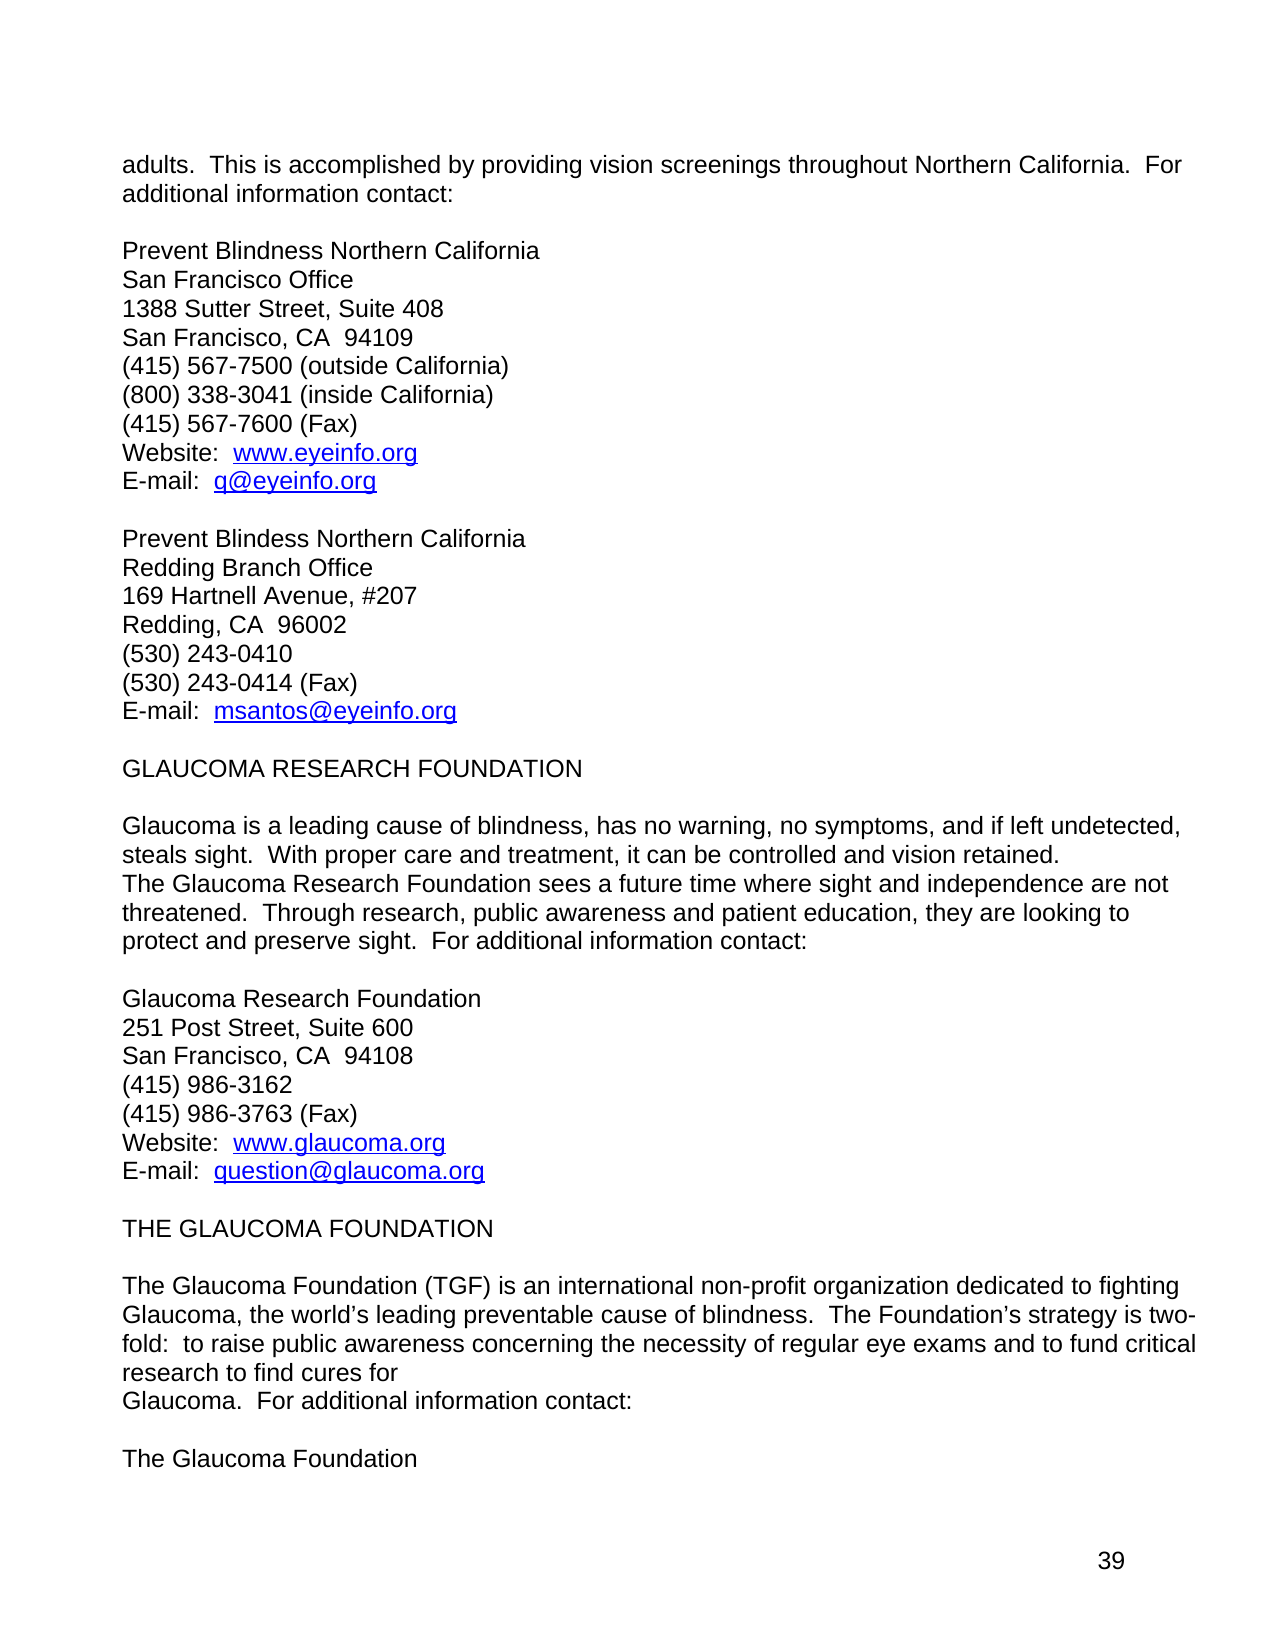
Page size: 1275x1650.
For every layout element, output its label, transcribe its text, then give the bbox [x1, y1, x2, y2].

text Redding Branch Office [122, 552, 1200, 581]
text Glaucoma Research Foundation [122, 984, 1200, 1012]
text GLAUCOMA RESEARCH FOUNDATION [122, 754, 1200, 782]
text Website: www.eyeinfo.org [122, 437, 1200, 466]
text Glaucoma is a leading cause of blindness, has no warning, no symptoms, and if left undetected, steals sight. With proper care and treatment, it can be controlled and vision retained. [122, 811, 1200, 869]
text The Glaucoma Foundation [122, 1444, 1200, 1472]
text 1388 Sutter Street, Suite 408 [122, 294, 1200, 322]
text (415) 986-3763 (Fax) [122, 1099, 1200, 1127]
text Website: www.glaucoma.org [122, 1127, 1200, 1156]
text 169 Hartnell Avenue, #207 Redding, CA 96002 [122, 581, 1200, 639]
text Prevent Blindness Northern California [122, 236, 1200, 265]
text Prevent Blindess Northern California [122, 524, 1200, 552]
text (530) 243-0414 (Fax) [122, 667, 1200, 696]
text (415) 986-3162 [122, 1070, 1200, 1099]
text THE GLAUCOMA FOUNDATION [122, 1214, 1200, 1242]
text (415) 567-7600 (Fax) [122, 409, 1200, 437]
text The Glaucoma Research Foundation sees a future time where sight and independence are not threatened. Through research, public awareness and patient education, they are looking to protect and preserve sight. For additional information contact: [122, 869, 1200, 955]
text (530) 243-0410 [122, 639, 1200, 667]
text The Glaucoma Foundation (TGF) is an international non-profit organization dedicated to fighting Glaucoma, the world’s leading preventable cause of blindness. The Foundation’s strategy is two-fold: to raise public awareness concerning the necessity of regular eye exams and to fund critical research to find cures for [122, 1271, 1200, 1386]
text Glaucoma. For additional information contact: [122, 1386, 1200, 1415]
text E-mail: question@glaucoma.org [122, 1156, 1200, 1185]
text San Francisco, CA 94109 [122, 322, 1200, 351]
text San Francisco, CA 94108 [122, 1041, 1200, 1070]
text E-mail: q@eyeinfo.org [122, 466, 1200, 495]
text (415) 567-7500 (outside California) [122, 351, 1200, 380]
text San Francisco Office [122, 265, 1200, 294]
text E-mail: msantos@eyeinfo.org [122, 696, 1200, 725]
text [122, 150, 1200, 207]
text (800) 338-3041 (inside California) [122, 380, 1200, 409]
text 251 Post Street, Suite 600 [122, 1012, 1200, 1041]
